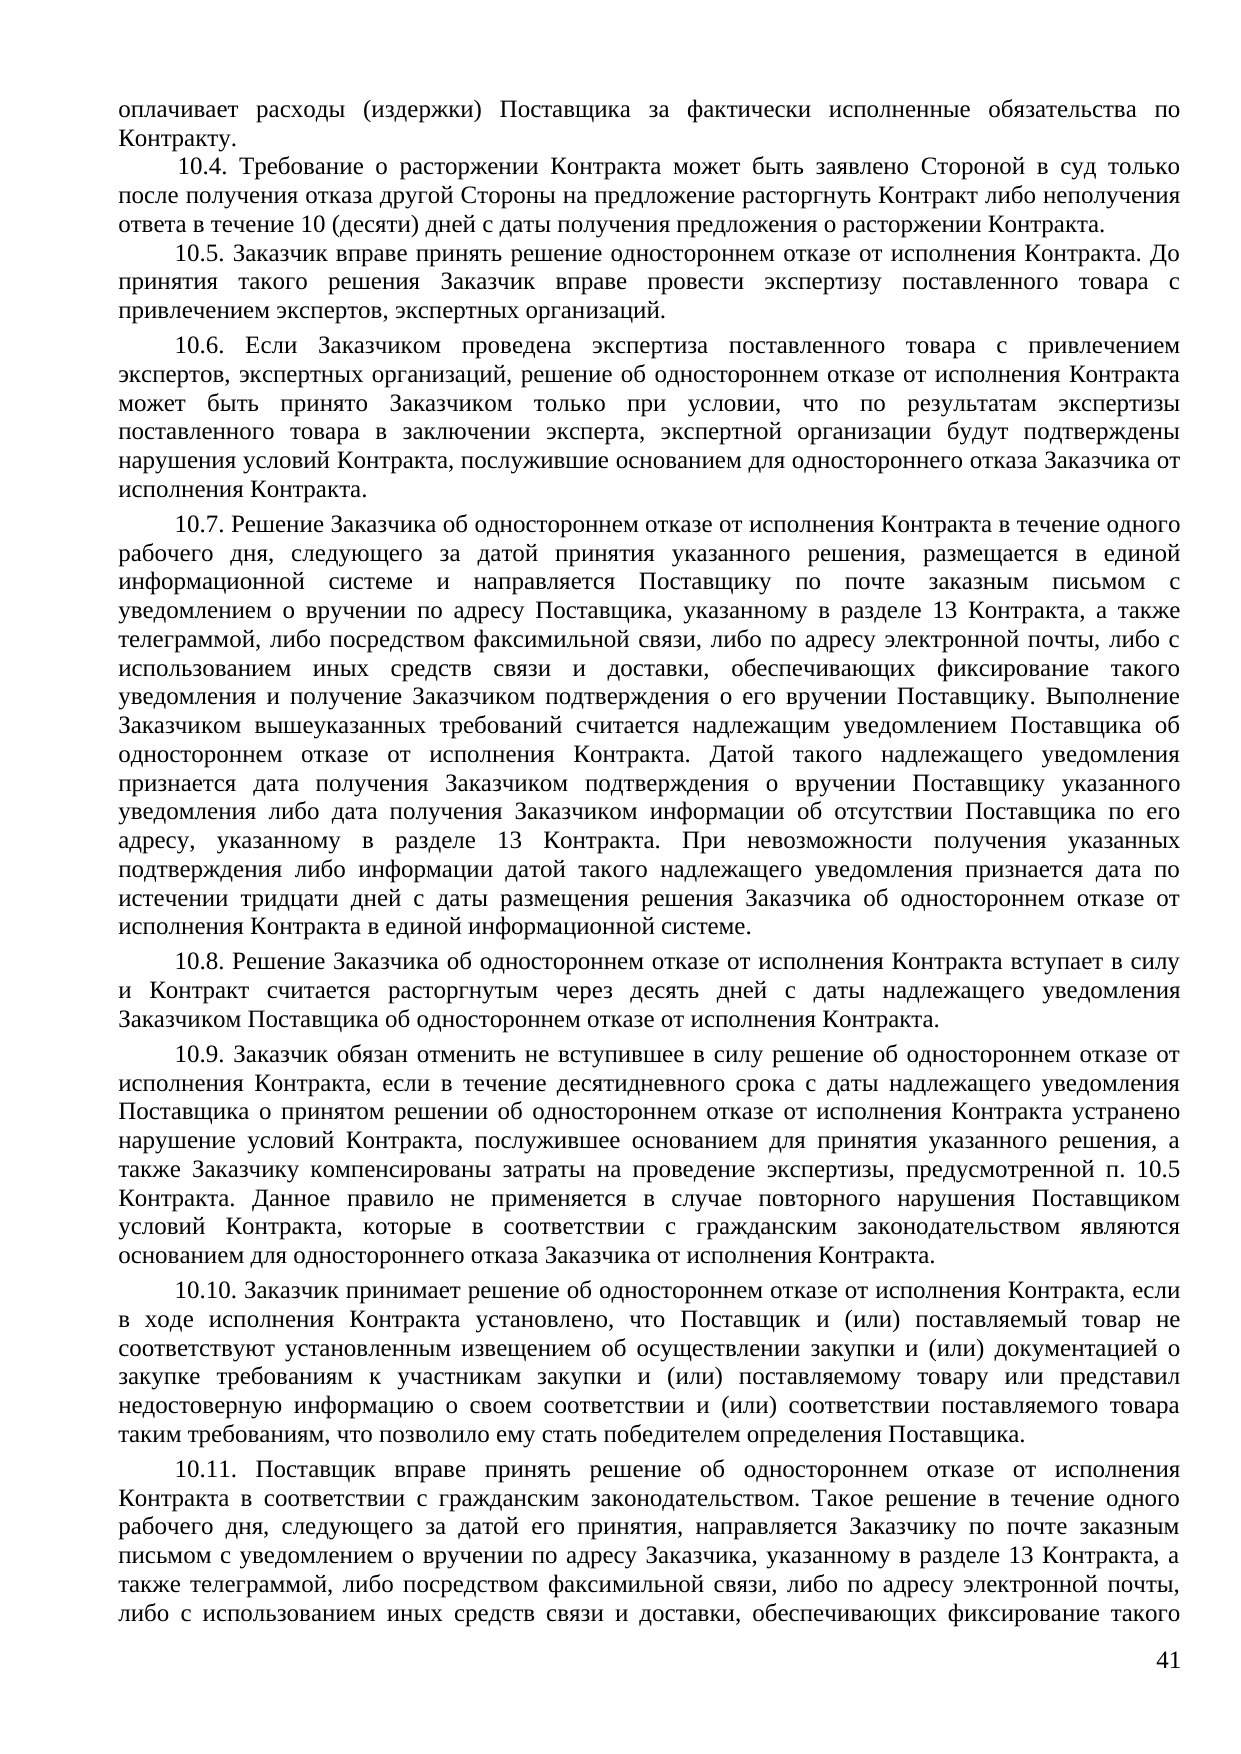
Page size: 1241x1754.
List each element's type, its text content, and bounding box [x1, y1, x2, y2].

text 10.6. Если Заказчиком проведена экспертиза поставленного товара с привлечением экспертов, экспертных организаций, решение об одностороннем отказе от исполнения Контракта может быть принято Заказчиком только при условии, что по результатам экспертизы поставленного товара в заключении эксперта, экспертной организации будут подтверждены нарушения условий Контракта, послужившие основанием для одностороннего отказа Заказчика от исполнения Контракта. [118, 330, 1181, 503]
text 10.8. Решение Заказчика об одностороннем отказе от исполнения Контракта вступает в силу и Контракт считается расторгнутым через десять дней с даты надлежащего уведомления Заказчиком Поставщика об одностороннем отказе от исполнения Контракта. [118, 946, 1181, 1033]
text 10.5. Заказчик вправе принять решение одностороннем отказе от исполнения Контракта. До принятия такого решения Заказчик вправе провести экспертизу поставленного товара с привлечением экспертов, экспертных организаций. [118, 238, 1181, 324]
text 10.9. Заказчик обязан отменить не вступившее в силу решение об одностороннем отказе от исполнения Контракта, если в течение десятидневного срока с даты надлежащего уведомления Поставщика о принятом решении об одностороннем отказе от исполнения Контракта устранено нарушение условий Контракта, послужившее основанием для принятия указанного решения, а также Заказчику компенсированы затраты на проведение экспертизы, предусмотренной п. 10.5 Контракта. Данное правило не применяется в случае повторного нарушения Поставщиком условий Контракта, которые в соответствии с гражданским законодательством являются основанием для одностороннего отказа Заказчика от исполнения Контракта. [118, 1039, 1181, 1269]
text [118, 94, 1181, 151]
text 10.7. Решение Заказчика об одностороннем отказе от исполнения Контракта в течение одного рабочего дня, следующего за датой принятия указанного решения, размещается в единой информационной системе и направляется Поставщику по почте заказным письмом с уведомлением о вручении по адресу Поставщика, указанному в разделе 13 Контракта, а также телеграммой, либо посредством факсимильной связи, либо по адресу электронной почты, либо с использованием иных средств связи и доставки, обеспечивающих фиксирование такого уведомления и получение Заказчиком подтверждения о его вручении Поставщику. Выполнение Заказчиком вышеуказанных требований считается надлежащим уведомлением Поставщика об одностороннем отказе от исполнения Контракта. Датой такого надлежащего уведомления признается дата получения Заказчиком подтверждения о вручении Поставщику указанного уведомления либо дата получения Заказчиком информации об отсутствии Поставщика по его адресу, указанному в разделе 13 Контракта. При невозможности получения указанных подтверждения либо информации датой такого надлежащего уведомления признается дата по истечении тридцати дней с даты размещения решения Заказчика об одностороннем отказе от исполнения Контракта в единой информационной системе. [118, 509, 1181, 940]
text 10.4. Требование о расторжении Контракта может быть заявлено Стороной в суд только после получения отказа другой Стороны на предложение расторгнуть Контракт либо неполучения ответа в течение 10 (десяти) дней с даты получения предложения о расторжении Контракта. [118, 151, 1181, 238]
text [118, 1454, 1181, 1626]
text 10.10. Заказчик принимает решение об одностороннем отказе от исполнения Контракта, если в ходе исполнения Контракта установлено, что Поставщик и (или) поставляемый товар не соответствуют установленным извещением об осуществлении закупки и (или) документацией о закупке требованиям к участникам закупки и (или) поставляемому товару или представил недостоверную информацию о своем соответствии и (или) соответствии поставляемого товара таким требованиям, что позволило ему стать победителем определения Поставщика. [118, 1275, 1181, 1448]
